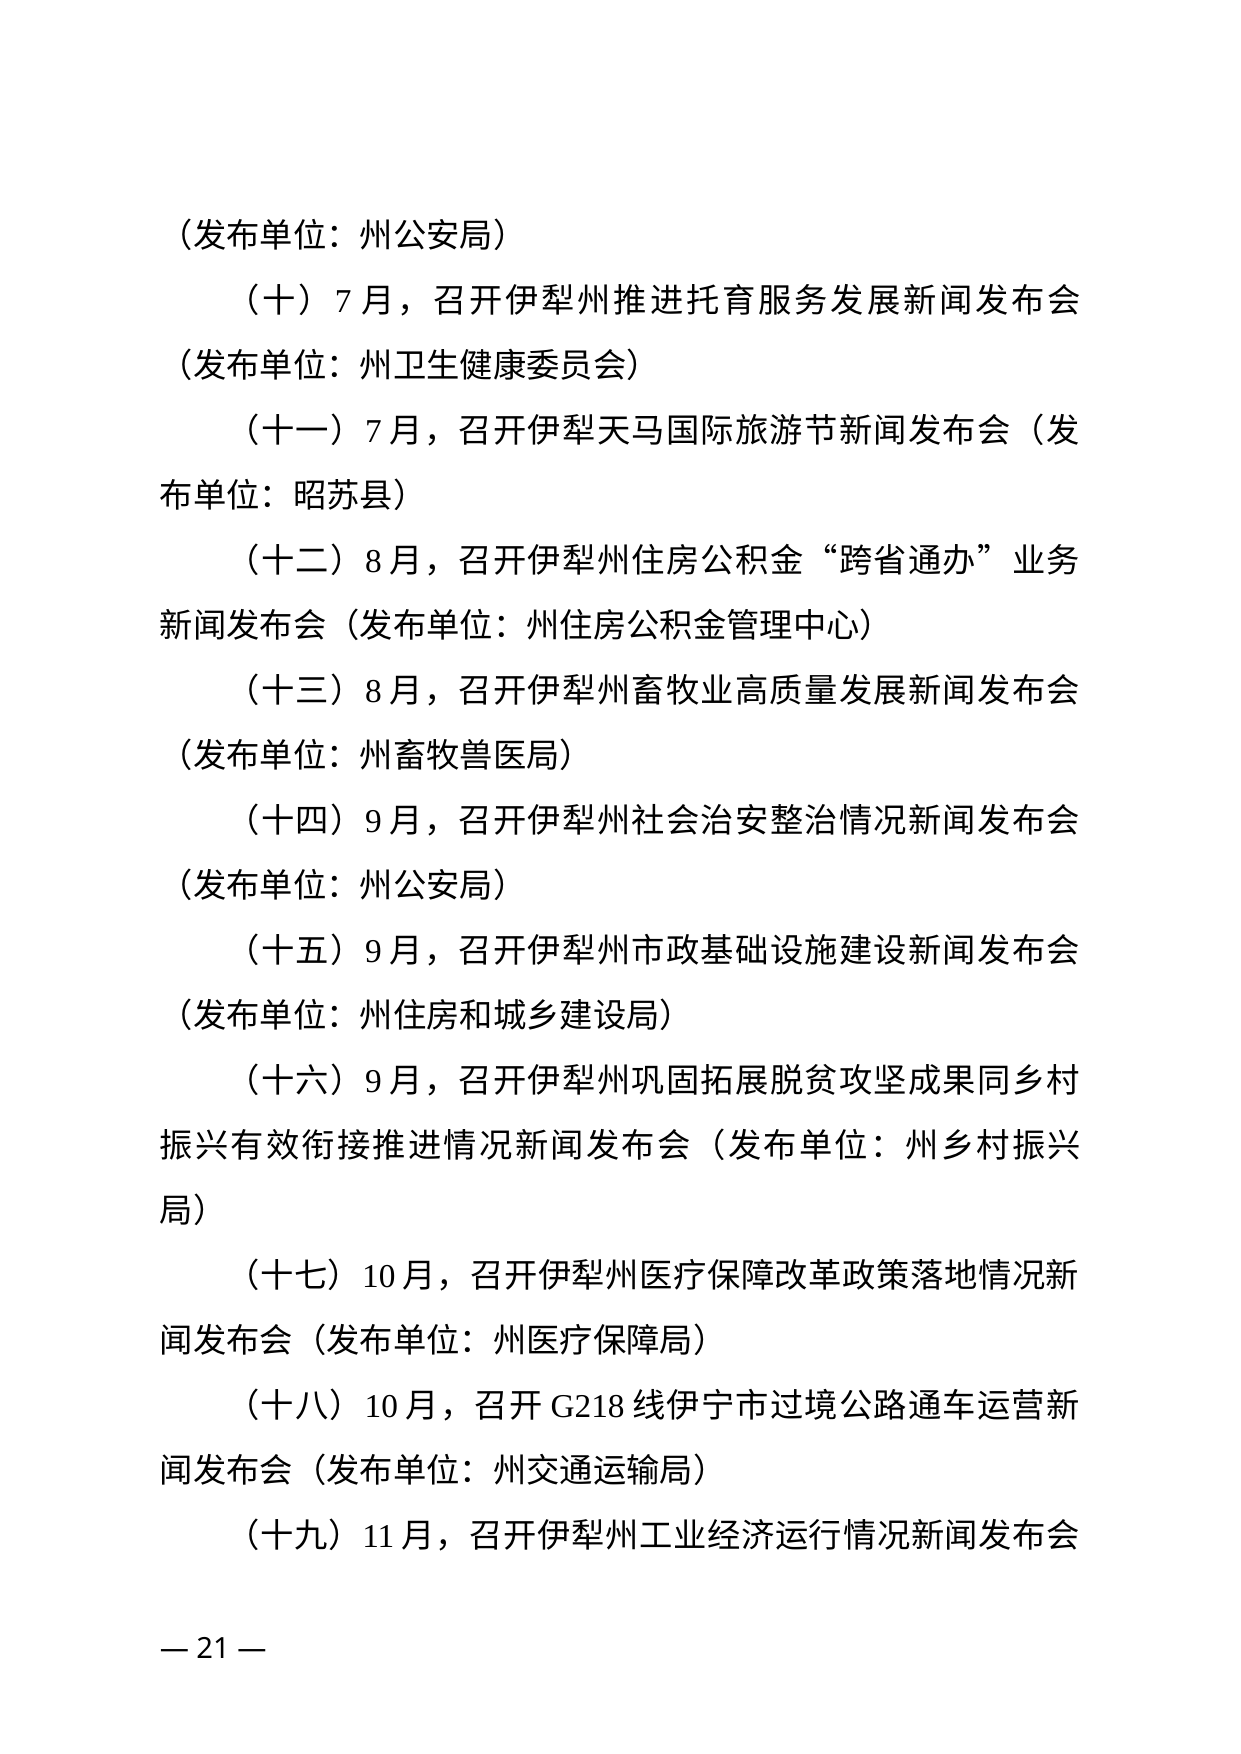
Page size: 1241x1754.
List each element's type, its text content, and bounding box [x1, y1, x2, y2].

text （十二）8月，召开伊犁州住房公积金“跨省通办”业务新闻发布会（发布单位：州住房公积金管理中心） [159, 525, 1081, 655]
text （十六）9月，召开伊犁州巩固拓展脱贫攻坚成果同乡村振兴有效衔接推进情况新闻发布会（发布单位：州乡村振兴局） [159, 1045, 1081, 1240]
text （十五）9月，召开伊犁州市政基础设施建设新闻发布会（发布单位：州住房和城乡建设局） [159, 915, 1081, 1045]
text （十三）8月，召开伊犁州畜牧业高质量发展新闻发布会（发布单位：州畜牧兽医局） [159, 655, 1081, 785]
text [159, 200, 1081, 265]
text （十）7月，召开伊犁州推进托育服务发展新闻发布会（发布单位：州卫生健康委员会） [159, 265, 1081, 395]
text （十一）7月，召开伊犁天马国际旅游节新闻发布会（发布单位：昭苏县） [159, 395, 1081, 525]
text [159, 1500, 1081, 1565]
text （十七）10月，召开伊犁州医疗保障改革政策落地情况新闻发布会（发布单位：州医疗保障局） [159, 1240, 1081, 1370]
text （十四）9月，召开伊犁州社会治安整治情况新闻发布会（发布单位：州公安局） [159, 785, 1081, 915]
text （十八）10月，召开G218线伊宁市过境公路通车运营新闻发布会（发布单位：州交通运输局） [159, 1370, 1081, 1500]
